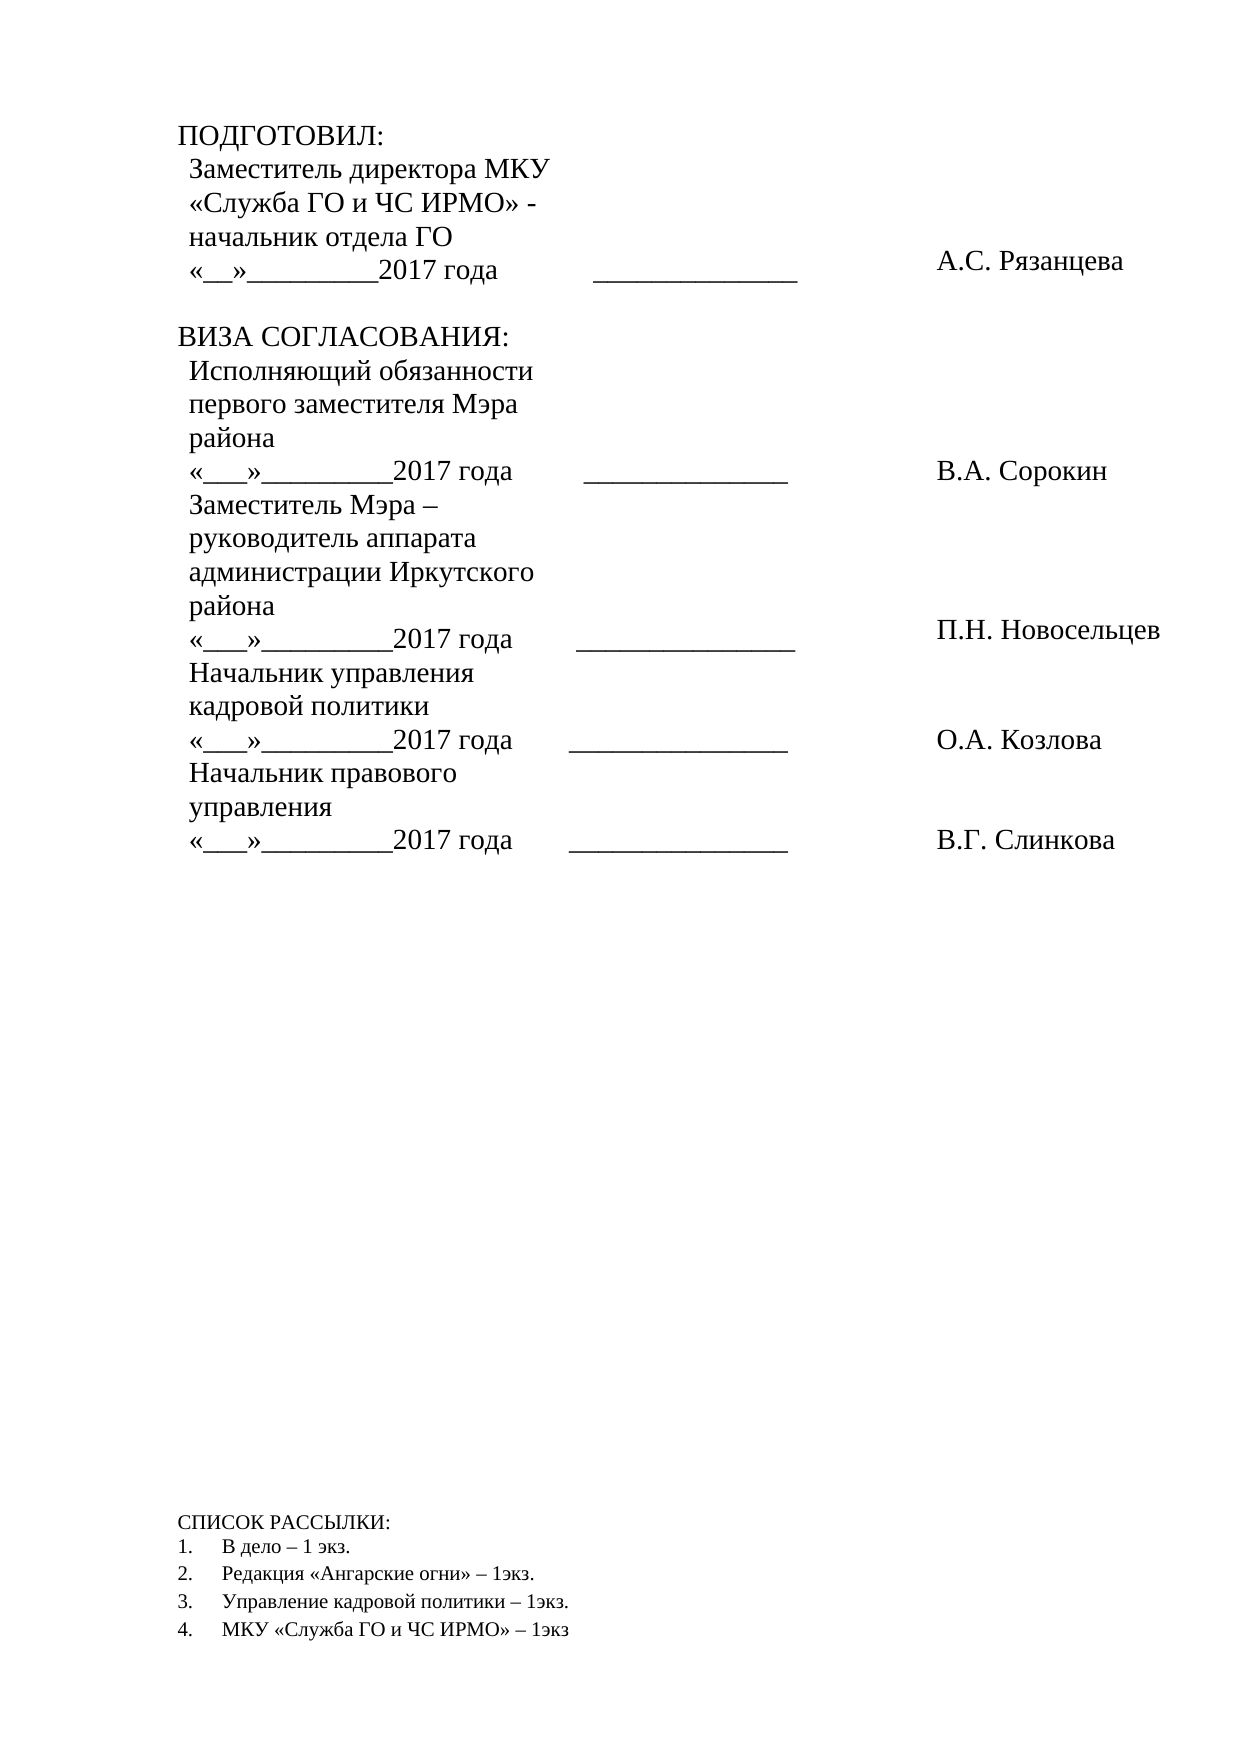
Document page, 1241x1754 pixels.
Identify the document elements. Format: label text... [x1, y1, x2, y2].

table_cell _______________ [558, 487, 808, 655]
text ВИЗА СОГЛАСОВАНИЯ: [177, 319, 1181, 353]
table_cell Заместитель Мэра – руководитель аппарата администрации Иркутского района «___»_________2017 года [177, 487, 558, 655]
table_cell Начальник правового управления «___»_________2017 года [177, 755, 558, 856]
list Управление кадровой политики – 1экз. [177, 1589, 1181, 1613]
table_cell О.А. Козлова [809, 655, 1207, 755]
list 4. МКУ «Служба ГО и ЧС ИРМО» – 1экз [177, 1617, 1181, 1641]
table_header ______________ [582, 152, 808, 286]
table_header В.А. Сорокин [809, 353, 1207, 487]
table_header Заместитель директора МКУ «Служба ГО и ЧС ИРМО» - начальник отдела ГО «__»_________2017 года [177, 152, 582, 286]
table_cell _______________ [558, 655, 808, 755]
table_cell П.Н. Новосельцев [809, 487, 1207, 655]
table_header Исполняющий обязанности первого заместителя Мэра района «___»_________2017 года [177, 353, 558, 487]
table_header ______________ [558, 353, 808, 487]
text СПИСОК РАССЫЛКИ: [177, 1510, 1181, 1534]
list В дело – 1 экз. [177, 1534, 1181, 1558]
table_cell Начальник управления кадровой политики «___»_________2017 года [177, 655, 558, 755]
table_cell В.Г. Слинкова [809, 755, 1207, 856]
table_header А.С. Рязанцева [809, 152, 1207, 286]
list Редакция «Ангарские огни» – 1экз. [177, 1561, 1181, 1585]
text ПОДГОТОВИЛ: [177, 118, 1181, 152]
table_cell _______________ [558, 755, 808, 856]
